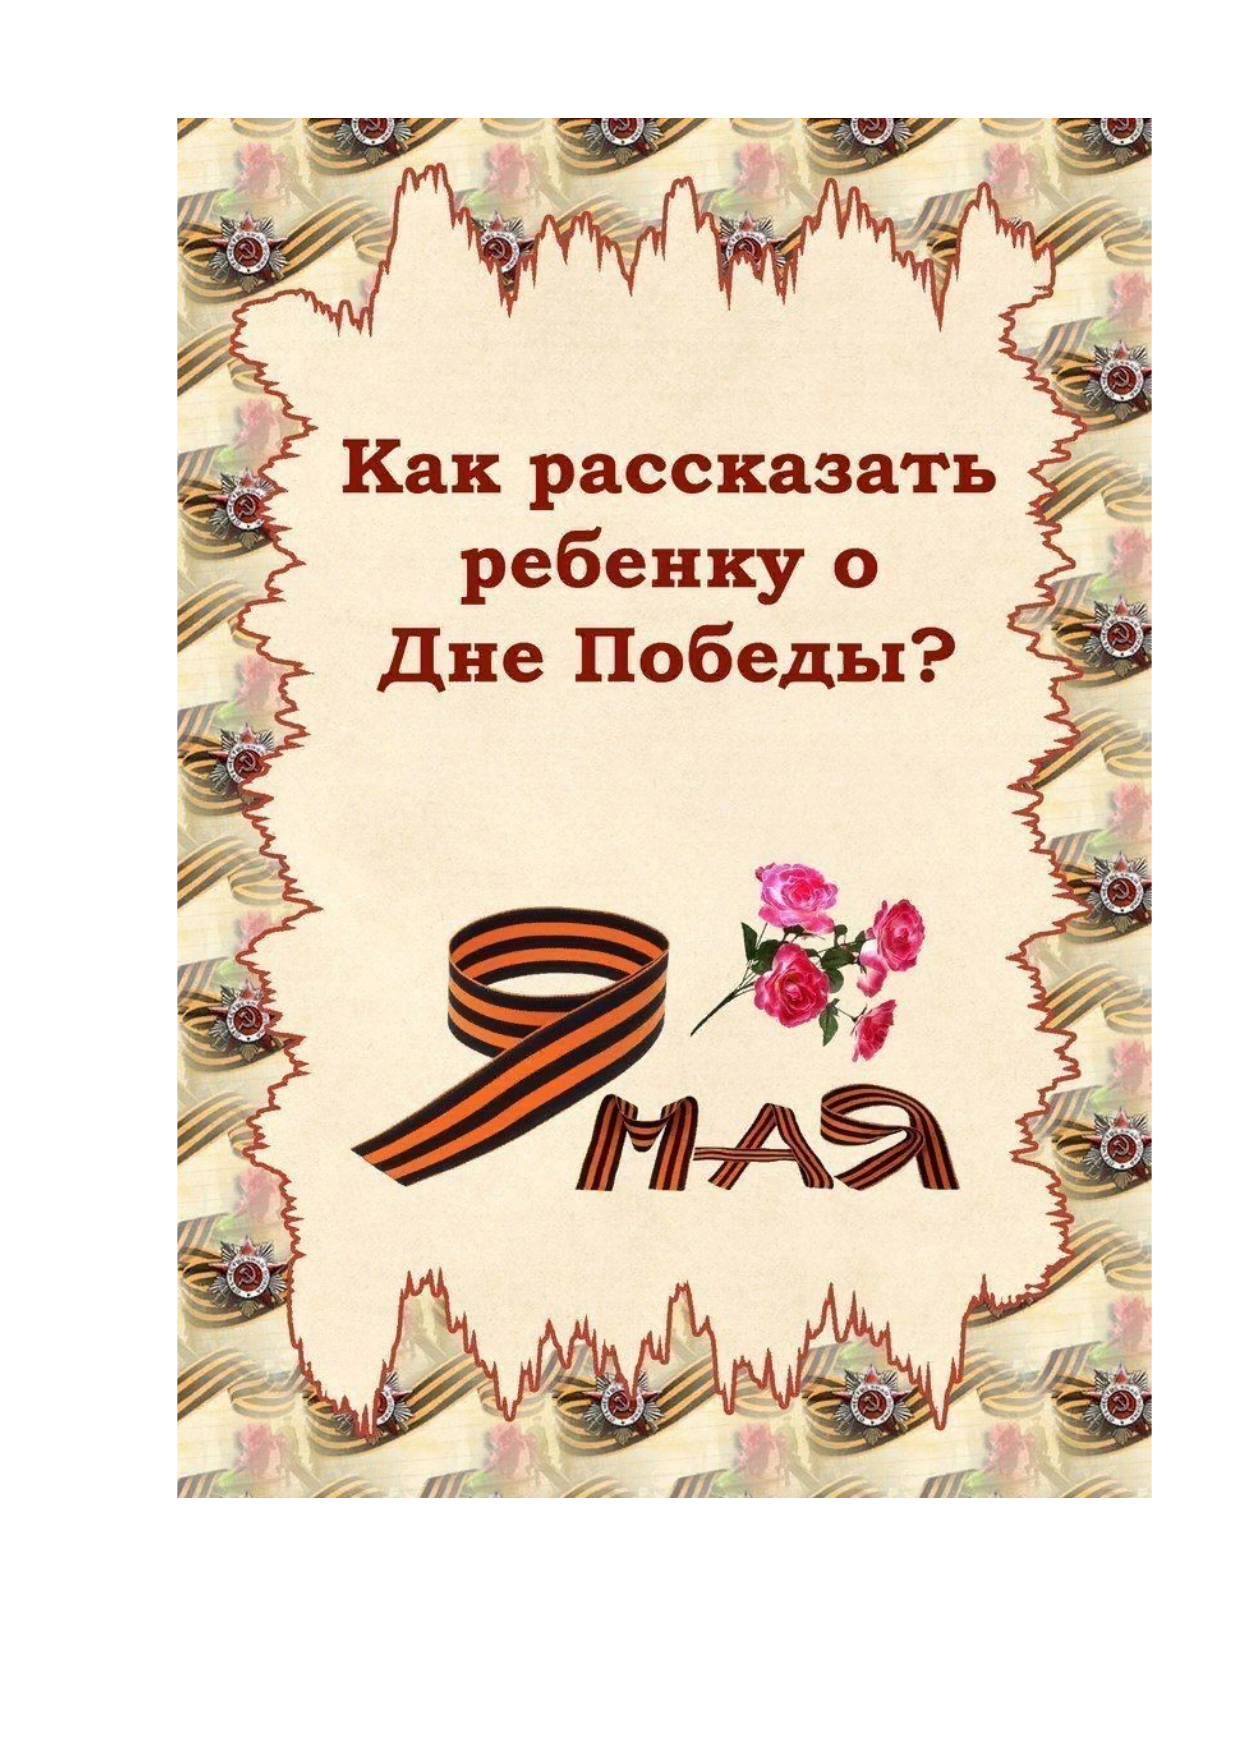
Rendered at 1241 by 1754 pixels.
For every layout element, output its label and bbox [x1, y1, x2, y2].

picture [177, 118, 1152, 1498]
